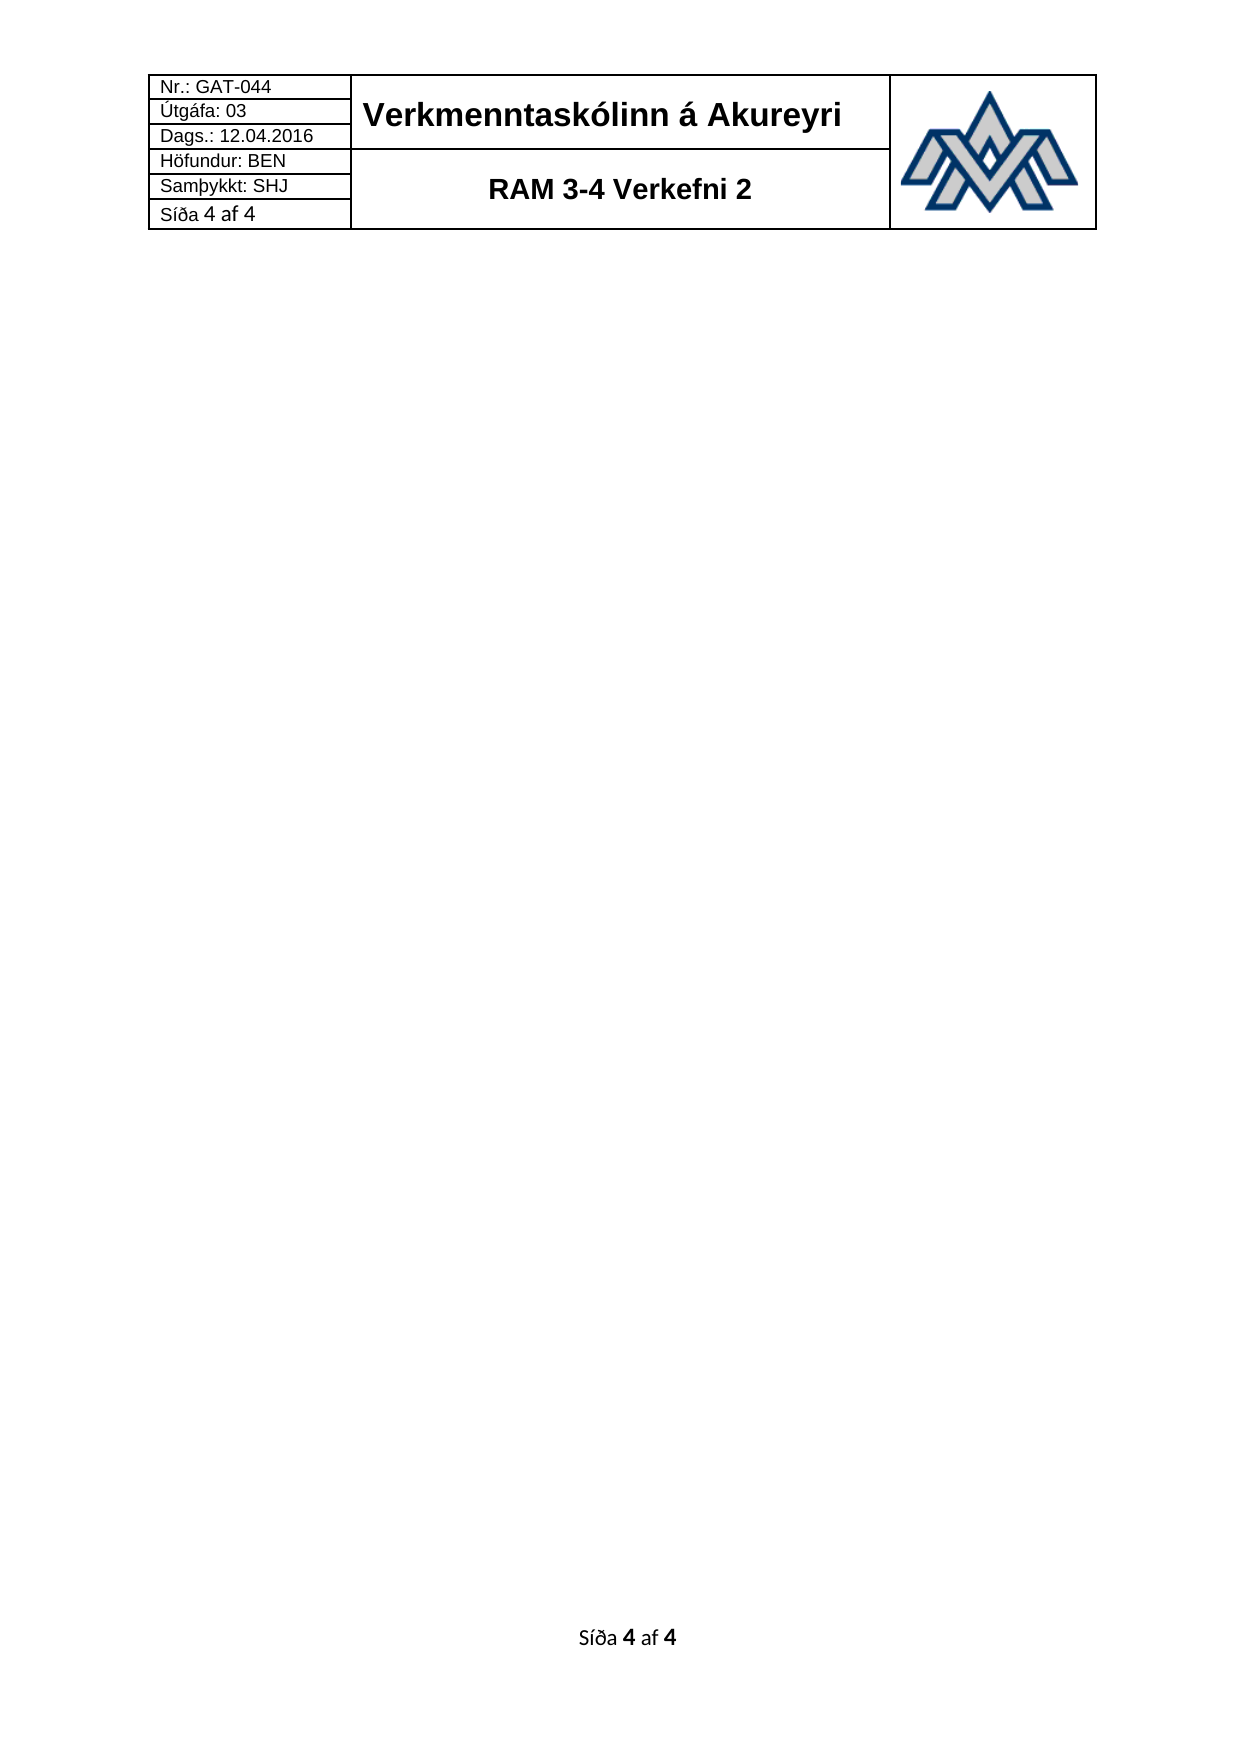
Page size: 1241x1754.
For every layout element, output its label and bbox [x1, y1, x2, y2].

picture [900, 91, 1079, 213]
